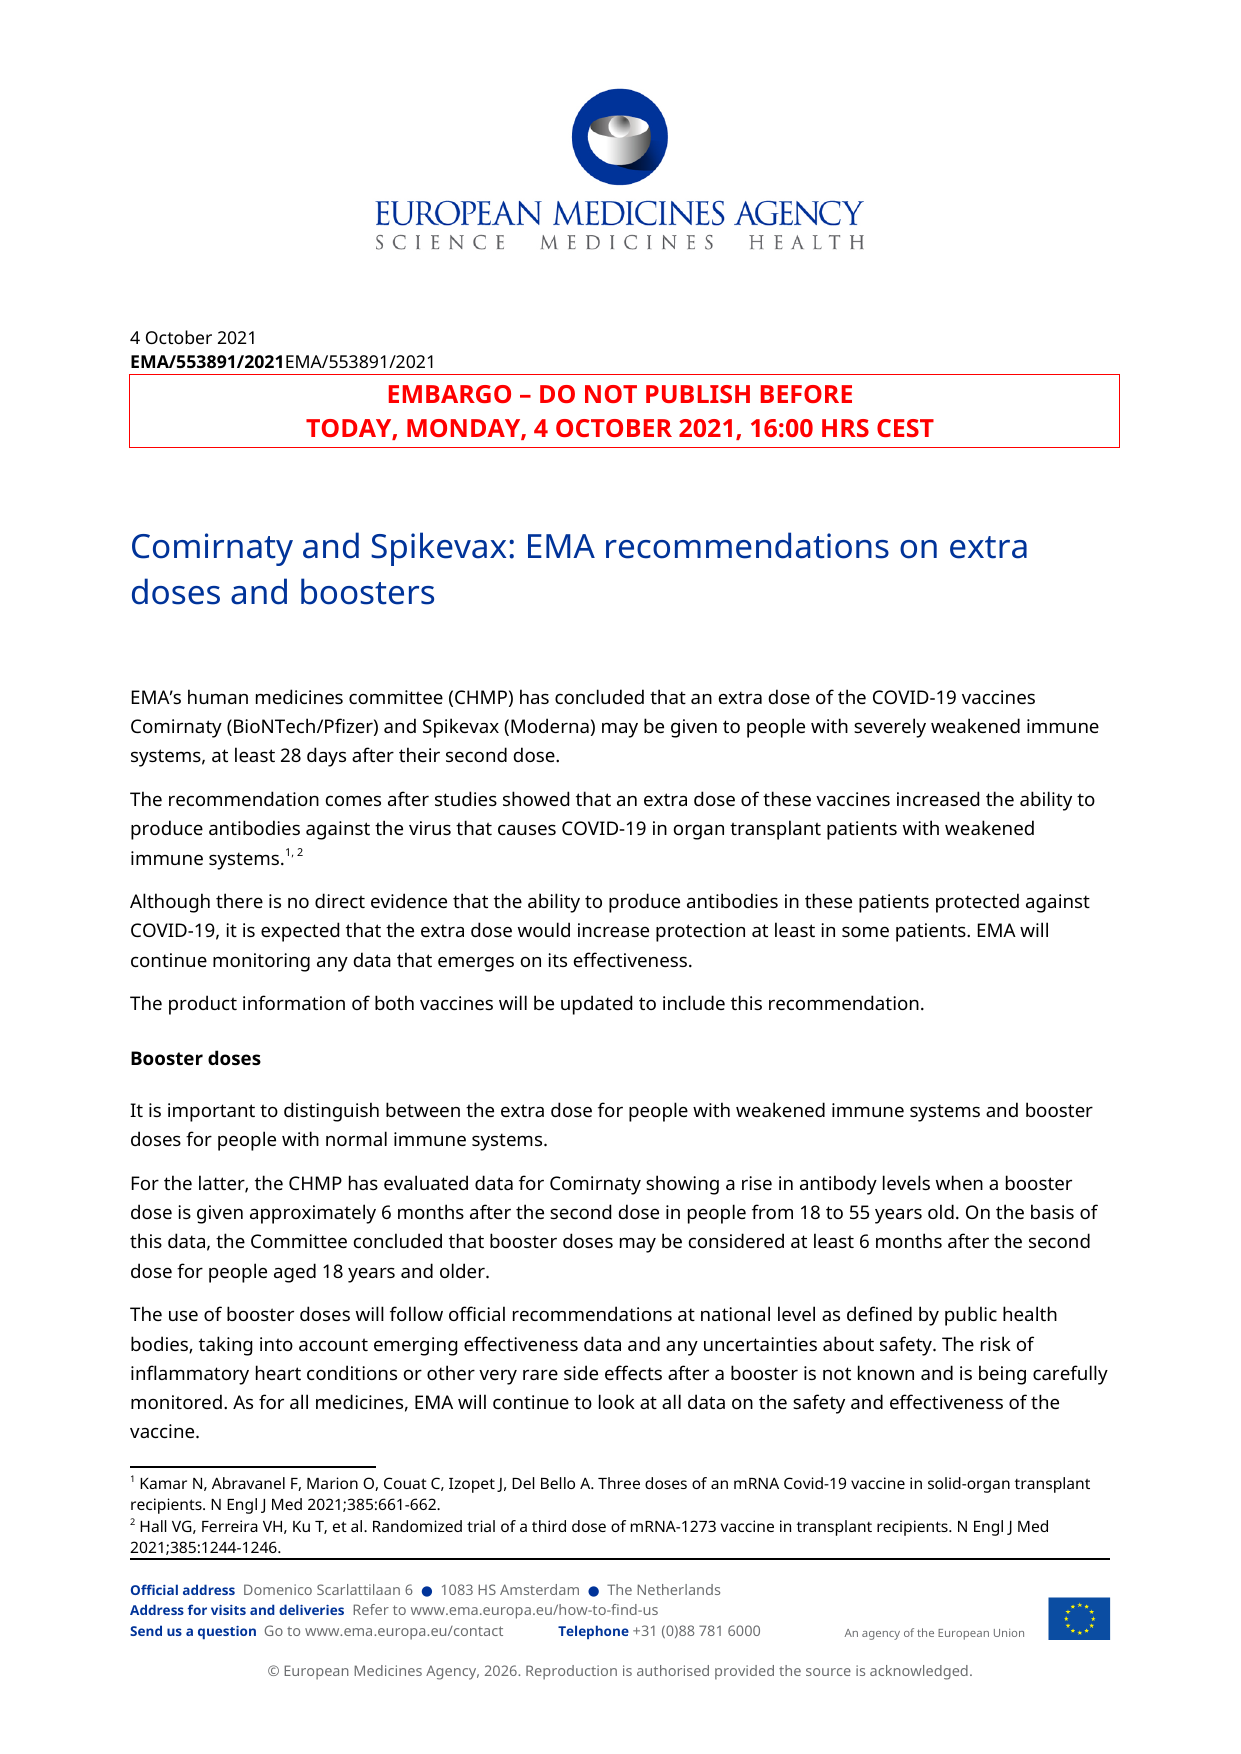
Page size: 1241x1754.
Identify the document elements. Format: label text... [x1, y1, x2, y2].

text 4 October 2021 [130, 326, 1110, 350]
text For the latter, the CHMP has evaluated data for Comirnaty showing a rise in antibody levels when a booster dose is given approximately 6 months after the second dose in people from 18 to 55 years old. On the basis of this data, the Committee concluded that booster doses may be considered at least 6 months after the second dose for people aged 18 years and older. [130, 1167, 1110, 1283]
text Although there is no direct evidence that the ability to produce antibodies in these patients protected against COVID-19, it is expected that the extra dose would increase protection at least in some patients. EMA will continue monitoring any data that emerges on its effectiveness. [130, 885, 1110, 972]
picture [328, 29, 912, 326]
title Comirnaty and Spikevax: EMA recommendations on extra doses and boosters [130, 523, 1110, 614]
text EMA/553891/2021 [130, 350, 1110, 374]
text It is important to distinguish between the extra dose for people with weakened immune systems and booster doses for people with normal immune systems. [130, 1094, 1110, 1152]
picture [1047, 1596, 1111, 1641]
subtitle Booster doses [130, 1045, 1110, 1071]
text The recommendation comes after studies showed that an extra dose of these vaccines increased the ability to produce antibodies against the virus that causes COVID-19 in organ transplant patients with weakened immune systems., [130, 783, 1110, 870]
text TODAY, MONDAY, 4 OCTOBER 2021, 16:00 hrs ceSt [130, 408, 1119, 447]
text EMBARGO – DO NOT PUBLISH BEFORE [130, 375, 1119, 408]
text The use of booster doses will follow official recommendations at national level as defined by public health bodies, taking into account emerging effectiveness data and any uncertainties about safety. The risk of inflammatory heart conditions or other very rare side effects after a booster is not known and is being carefully monitored. As for all medicines, EMA will continue to look at all data on the safety and effectiveness of the vaccine. [130, 1298, 1110, 1444]
text EMA’s human medicines committee (CHMP) has concluded that an extra dose of the COVID-19 vaccines Comirnaty (BioNTech/Pfizer) and Spikevax (Moderna) may be given to people with severely weakened immune systems, at least 28 days after their second dose. [130, 681, 1110, 768]
text The product information of both vaccines will be updated to include this recommendation. [130, 987, 1110, 1016]
